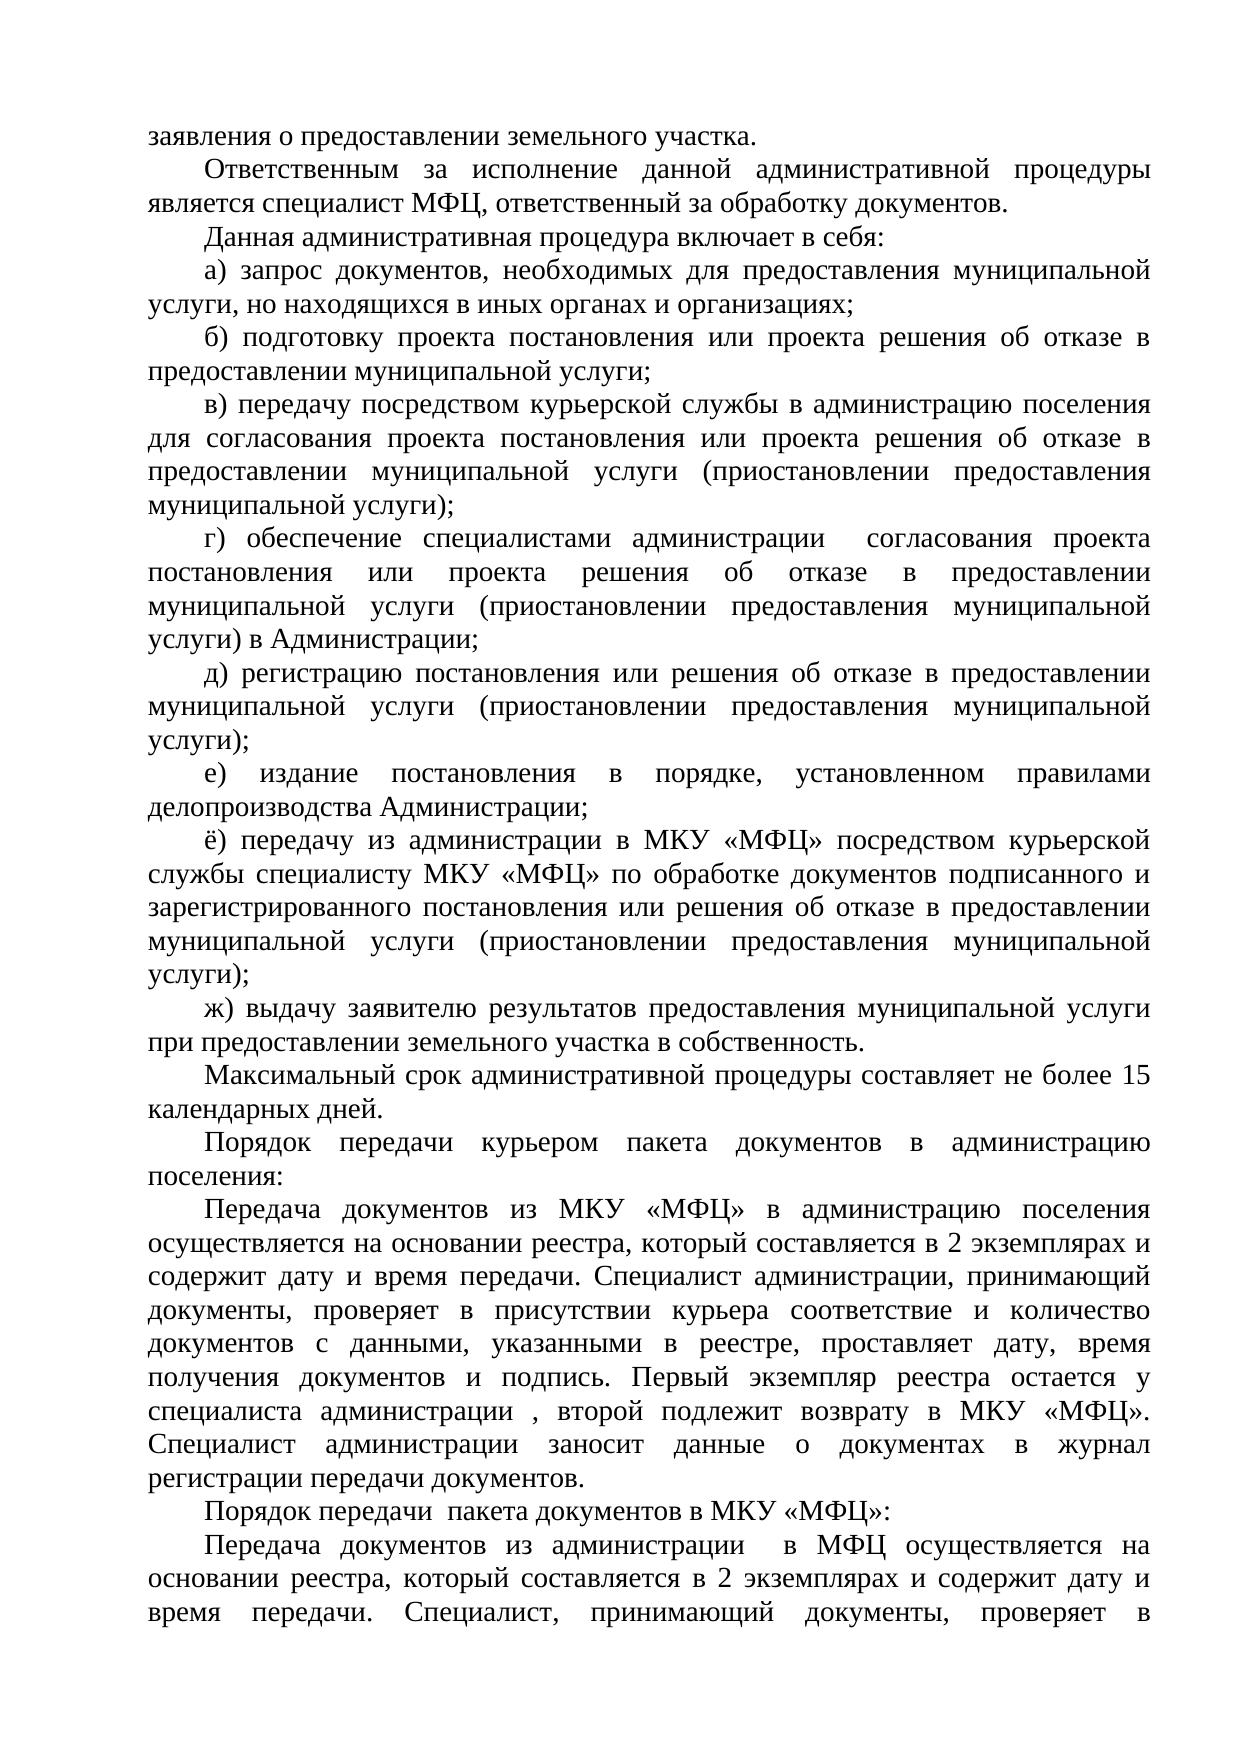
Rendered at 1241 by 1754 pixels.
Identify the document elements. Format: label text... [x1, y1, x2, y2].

text д) регистрацию постановления или решения об отказе в предоставлении муниципальной услуги (приостановлении предоставления муниципальной услуги); [148, 655, 1152, 755]
text б) подготовку проекта постановления или проекта решения об отказе в предоставлении муниципальной услуги; [148, 319, 1152, 386]
text Максимальный срок административной процедуры составляет не более 15 календарных дней. [148, 1057, 1152, 1124]
text Порядок передачи пакета документов в МКУ «МФЦ»: [148, 1493, 1152, 1527]
text Порядок передачи курьером пакета документов в администрацию поселения: [148, 1124, 1152, 1191]
text в) передачу посредством курьерской службы в администрацию поселения для согласования проекта постановления или проекта решения об отказе в предоставлении муниципальной услуги (приостановлении предоставления муниципальной услуги); [148, 386, 1152, 521]
text Ответственным за исполнение данной административной процедуры является специалист МФЦ, ответственный за обработку документов. [148, 152, 1152, 219]
text а) запрос документов, необходимых для предоставления муниципальной услуги, но находящихся в иных органах и организациях; [148, 252, 1152, 319]
text Передача документов из МКУ «МФЦ» в администрацию поселения осуществляется на основании реестра, который составляется в 2 экземплярах и содержит дату и время передачи. Специалист администрации, принимающий документы, проверяет в присутствии курьера соответствие и количество документов с данными, указанными в реестре, проставляет дату, время получения документов и подпись. Первый экземпляр реестра остается у специалиста администрации , второй подлежит возврату в МКУ «МФЦ». Специалист администрации заносит данные о документах в журнал регистрации передачи документов. [148, 1191, 1152, 1493]
text г) обеспечение специалистами администрации согласования проекта постановления или проекта решения об отказе в предоставлении муниципальной услуги (приостановлении предоставления муниципальной услуги) в Администрации; [148, 521, 1152, 655]
text е) издание постановления в порядке, установленном правилами делопроизводства Администрации; [148, 755, 1152, 822]
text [148, 1527, 1152, 1627]
text ж) выдачу заявителю результатов предоставления муниципальной услуги при предоставлении земельного участка в собственность. [148, 990, 1152, 1057]
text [148, 118, 1152, 152]
text ё) передачу из администрации в МКУ «МФЦ» посредством курьерской службы специалисту МКУ «МФЦ» по обработке документов подписанного и зарегистрированного постановления или решения об отказе в предоставлении муниципальной услуги (приостановлении предоставления муниципальной услуги); [148, 822, 1152, 990]
text Данная административная процедура включает в себя: [148, 219, 1152, 252]
